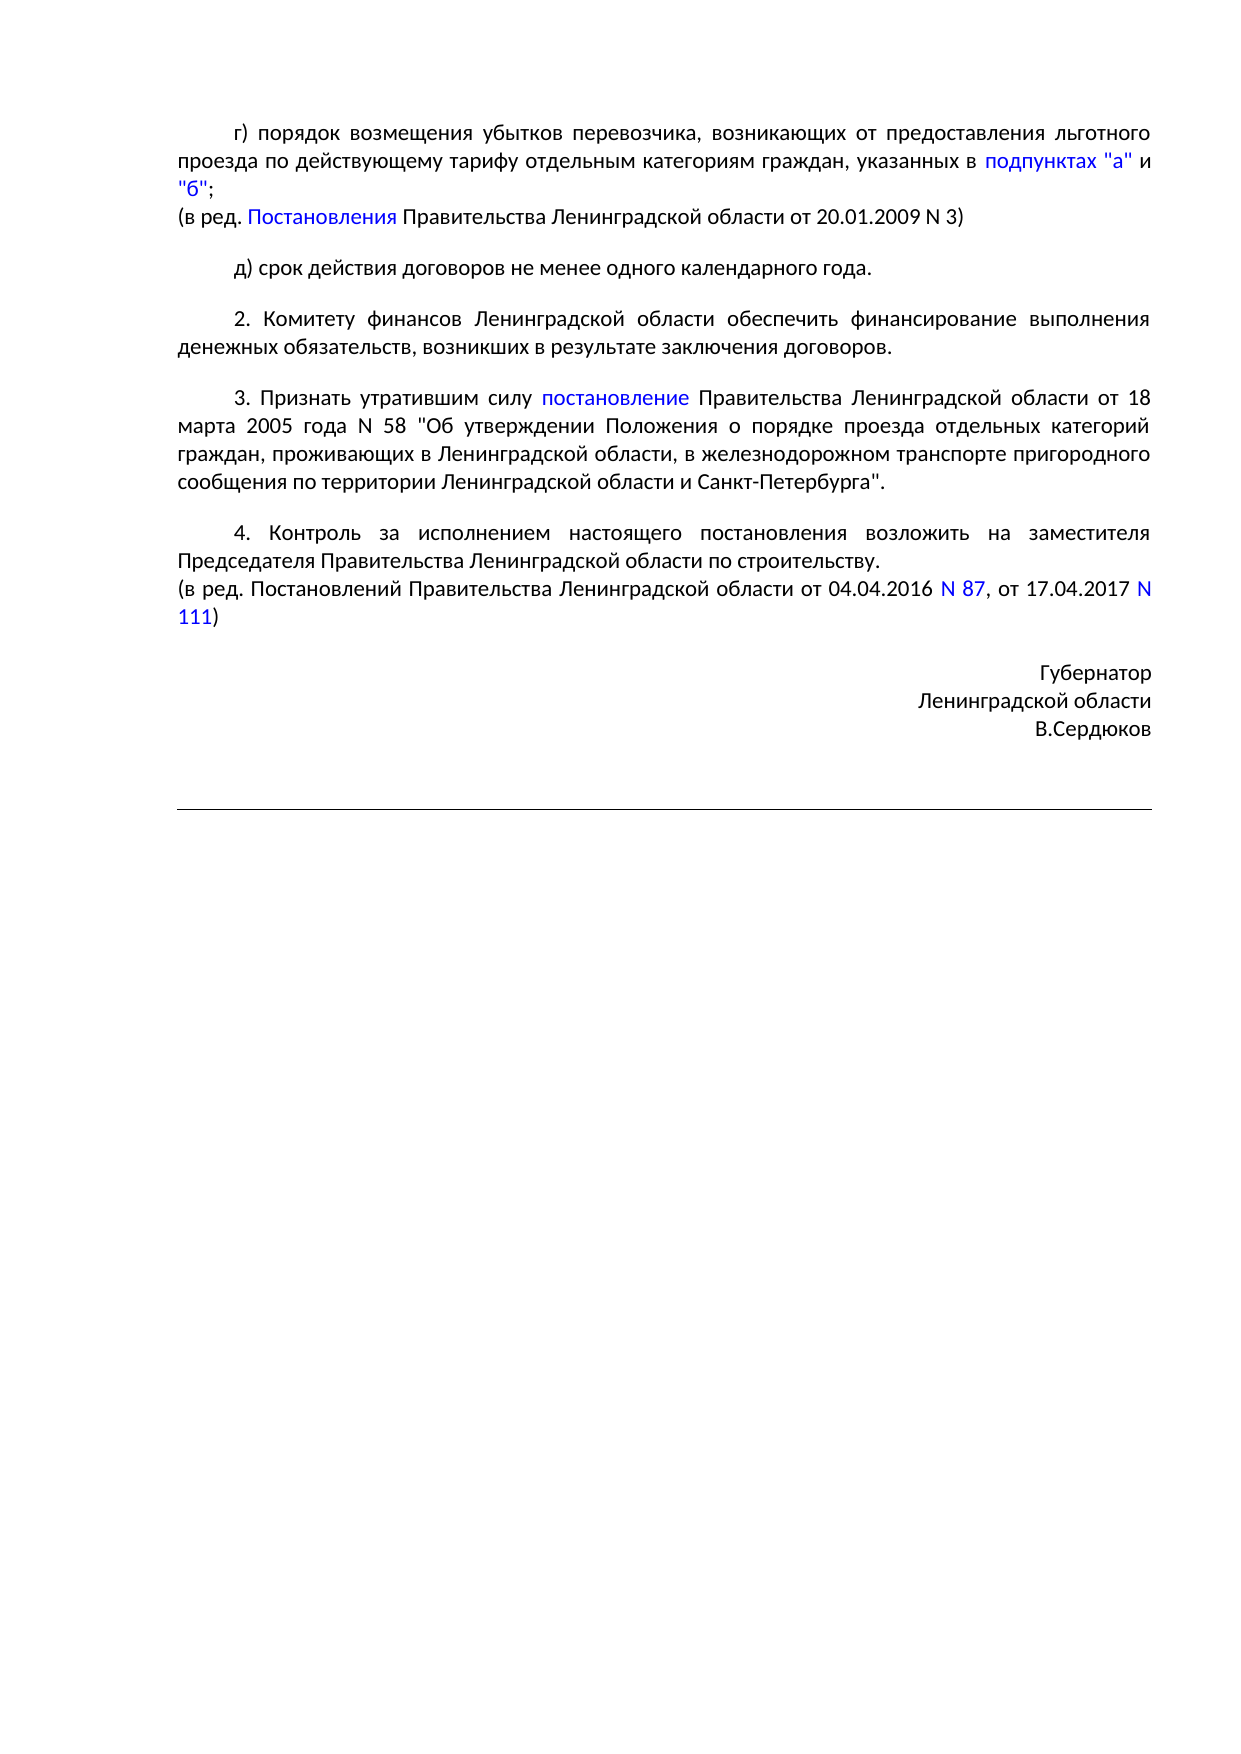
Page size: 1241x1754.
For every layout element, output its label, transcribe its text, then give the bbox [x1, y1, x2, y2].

text (в ред. Постановлений Правительства Ленинградской области от 04.04.2016 N 87, от 17.04.2017 N 111) [177, 574, 1152, 630]
text д) срок действия договоров не менее одного календарного года. [177, 253, 1152, 281]
text 3. Признать утратившим силу постановление Правительства Ленинградской области от 18 марта 2005 года N 58 "Об утверждении Положения о порядке проезда отдельных категорий граждан, проживающих в Ленинградской области, в железнодорожном транспорте пригородного сообщения по территории Ленинградской области и Санкт-Петербурга". [177, 383, 1152, 495]
text Губернатор [177, 658, 1152, 686]
text 4. Контроль за исполнением настоящего постановления возложить на заместителя Председателя Правительства Ленинградской области по строительству. [177, 518, 1152, 574]
text Ленинградской области [177, 686, 1152, 714]
text 2. Комитету финансов Ленинградской области обеспечить финансирование выполнения денежных обязательств, возникших в результате заключения договоров. [177, 304, 1152, 360]
text (в ред. Постановления Правительства Ленинградской области от 20.01.2009 N 3) [177, 202, 1152, 230]
text В.Сердюков [177, 714, 1152, 742]
text г) порядок возмещения убытков перевозчика, возникающих от предоставления льготного проезда по действующему тарифу отдельным категориям граждан, указанных в подпунктах "а" и "б"; [177, 118, 1152, 202]
